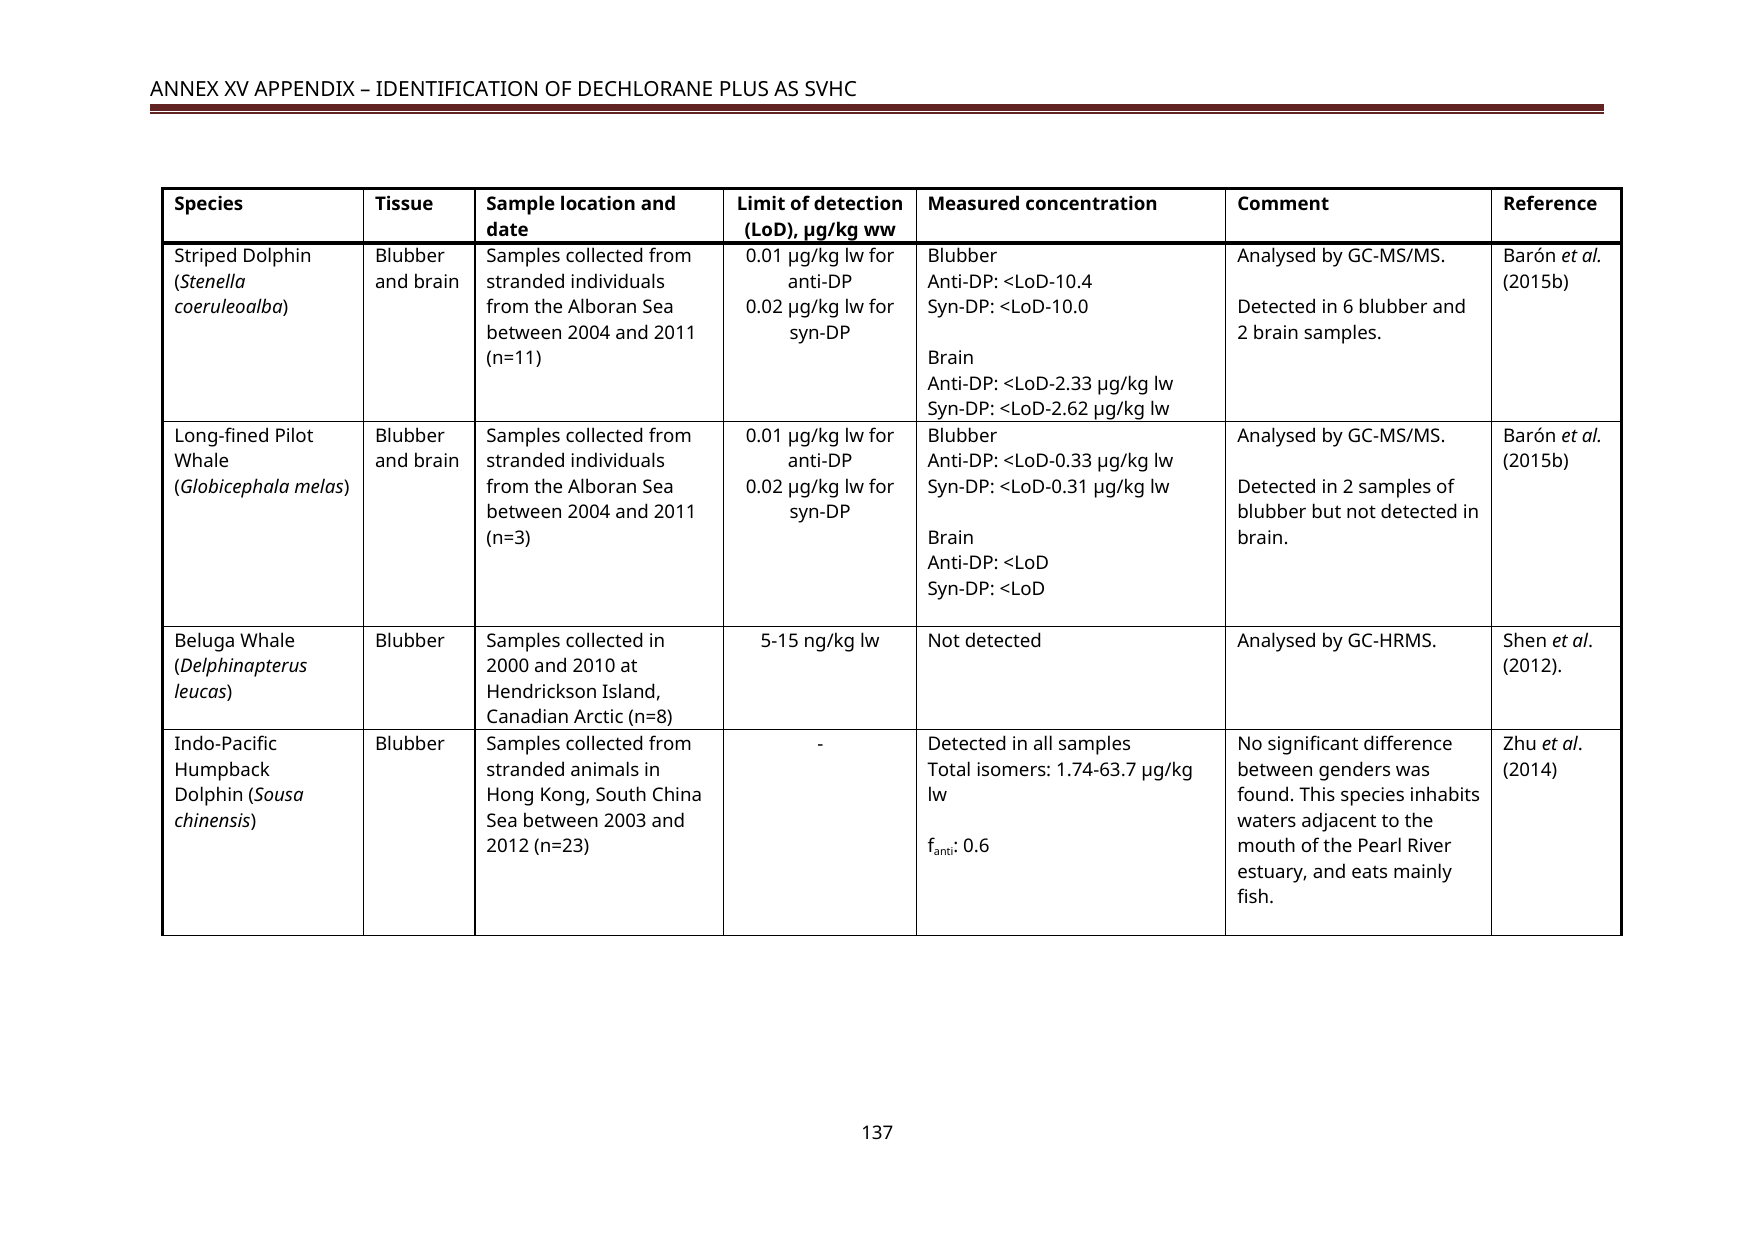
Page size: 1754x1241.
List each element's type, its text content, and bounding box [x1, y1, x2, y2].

table_cell Analysed by GC-MS/MS. Detected in 6 blubber and 2 brain samples. [1226, 245, 1491, 421]
table_cell Blubber Anti-DP: <LoD-10.4 Syn-DP: <LoD-10.0 Brain Anti-DP: <LoD-2.33 μg/kg lw Syn-DP: <LoD-2.62 μg/kg lw [917, 245, 1225, 421]
table_cell Samples collected from stranded individuals from the Alboran Sea between 2004 and 2011 (n=3) [476, 422, 723, 626]
table_cell Striped Dolphin (Stenella coeruleoalba) [164, 245, 363, 421]
table_cell 0.01 μg/kg lw for anti-DP 0.02 μg/kg lw for syn-DP [724, 422, 916, 626]
table_cell Analysed by GC-HRMS. [1226, 627, 1491, 729]
table_header Sample location and date [476, 190, 723, 241]
table_header Measured concentration [917, 190, 1225, 241]
table_cell Beluga Whale (Delphinapterus leucas) [164, 627, 363, 729]
table_header Reference [1492, 190, 1620, 241]
table_cell Blubber [364, 730, 474, 934]
table_cell Not detected [917, 627, 1225, 729]
table_cell Long-fined Pilot Whale (Globicephala melas) [164, 422, 363, 626]
table_cell Samples collected in 2000 and 2010 at Hendrickson Island, Canadian Arctic (n=8) [476, 627, 723, 729]
table_cell Indo-Pacific Humpback Dolphin (Sousa chinensis) [164, 730, 363, 934]
table_cell Zhu et al. (2014) [1492, 730, 1620, 934]
table_cell - [724, 730, 916, 934]
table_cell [724, 245, 916, 421]
table_cell Analysed by GC-MS/MS. Detected in 2 samples of blubber but not detected in brain. [1226, 422, 1491, 626]
table_cell Barón et al. (2015b) [1492, 245, 1620, 421]
table_cell Samples collected from stranded animals in Hong Kong, South China Sea between 2003 and 2012 (n=23) [476, 730, 723, 934]
table_header Tissue [364, 190, 474, 241]
table_cell Blubber Anti-DP: <LoD-0.33 μg/kg lw Syn-DP: <LoD-0.31 μg/kg lw Brain Anti-DP: <LoD Syn-DP: <LoD [917, 422, 1225, 626]
table_cell 5-15 ng/kg lw [724, 627, 916, 729]
table_cell Samples collected from stranded individuals from the Alboran Sea between 2004 and 2011 (n=11) [476, 245, 723, 421]
table_cell Barón et al. (2015b) [1492, 422, 1620, 626]
table_cell Shen et al. (2012). [1492, 627, 1620, 729]
table_header Limit of detection (LoD), μg/kg ww [724, 190, 916, 241]
table_header Species [164, 190, 363, 241]
table_cell Blubber [364, 627, 474, 729]
table_cell Blubber and brain [364, 245, 474, 421]
table_cell No significant difference between genders was found. This species inhabits waters adjacent to the mouth of the Pearl River estuary, and eats mainly fish. [1226, 730, 1491, 934]
table_cell Blubber and brain [364, 422, 474, 626]
table_cell Detected in all samples Total isomers: 1.74-63.7 µg/kg lw fanti: 0.6 [917, 730, 1225, 934]
table_header Comment [1226, 190, 1491, 241]
